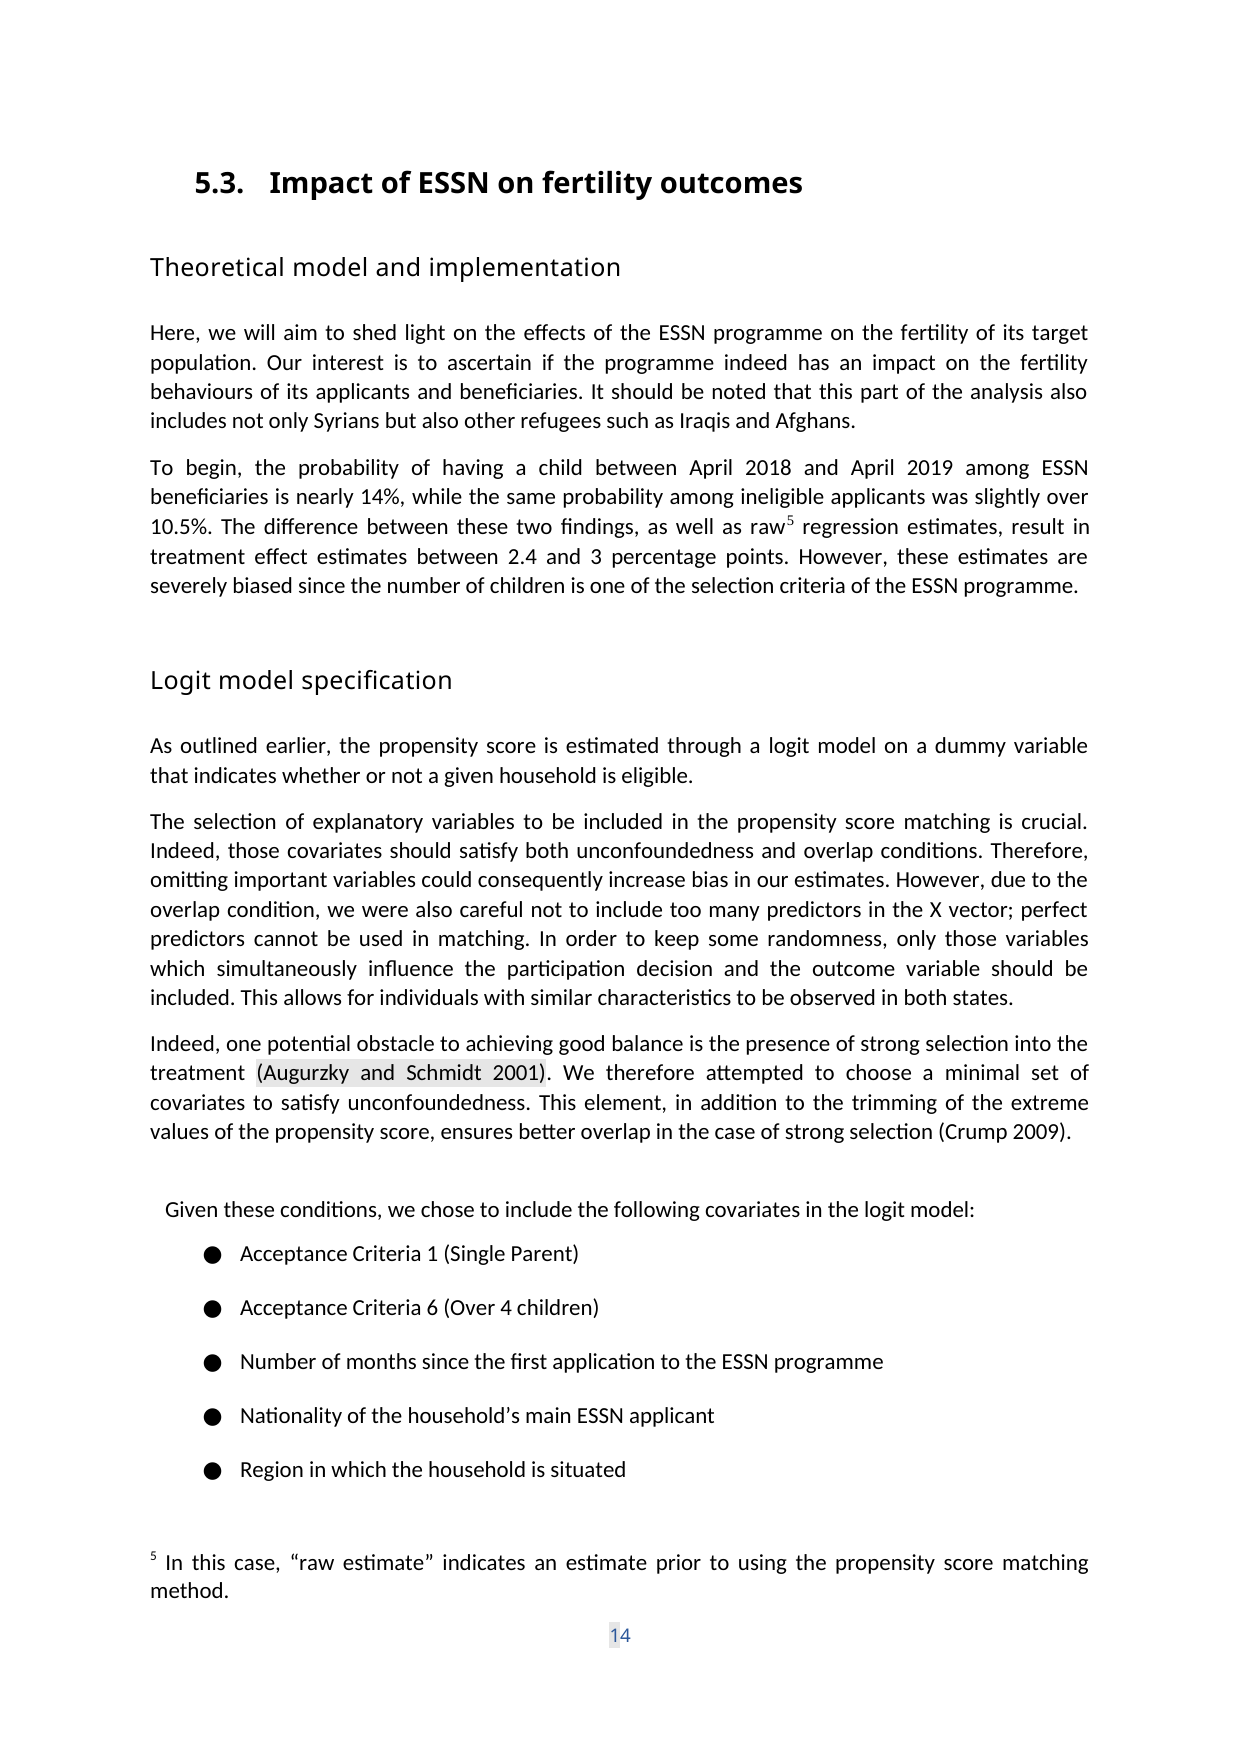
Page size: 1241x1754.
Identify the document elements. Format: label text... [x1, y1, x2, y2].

text To begin, the probability of having a child between April 2018 and April 2019 among ESSN beneficiaries is nearly 14%, while the same probability among ineligible applicants was slightly over 10.5%. The difference between these two findings, as well as raw regression estimates, result in treatment effect estimates between 2.4 and 3 percentage points. However, these estimates are severely biased since the number of children is one of the selection criteria of the ESSN programme. [150, 453, 1090, 599]
list Acceptance Criteria 1 (Single Parent) [202, 1228, 1090, 1275]
text Given these conditions, we chose to include the following covariates in the logit model: [165, 1196, 1090, 1223]
list Acceptance Criteria 6 (Over 4 children) [202, 1282, 1090, 1329]
text Indeed, one potential obstacle to achieving good balance is the presence of strong selection into the treatment (Augurzky and Schmidt 2001). We therefore attempted to choose a minimal set of covariates to satisfy unconfoundedness. This element, in addition to the trimming of the extreme values of the propensity score, ensures better overlap in the case of strong selection (Crump 2009). [150, 1029, 1090, 1145]
text Here, we will aim to shed light on the effects of the ESSN programme on the fertility of its target population. Our interest is to ascertain if the programme indeed has an impact on the fertility behaviours of its applicants and beneficiaries. It should be noted that this part of the analysis also includes not only Syrians but also other refugees such as Iraqis and Afghans. [150, 318, 1090, 434]
subtitle Theoretical model and implementation [150, 250, 1090, 284]
list Region in which the household is situated [202, 1443, 1090, 1491]
list Nationality of the household’s main ESSN applicant [202, 1389, 1090, 1437]
text The selection of explanatory variables to be included in the propensity score matching is crucial. Indeed, those covariates should satisfy both unconfoundedness and overlap conditions. Therefore, omitting important variables could consequently increase bias in our estimates. However, due to the overlap condition, we were also careful not to include too many predictors in the X vector; perfect predictors cannot be used in matching. In order to keep some randomness, only those variables which simultaneously influence the participation decision and the outcome variable should be included. This allows for individuals with similar characteristics to be observed in both states. [150, 807, 1090, 1011]
subtitle Logit model specification [150, 663, 1090, 697]
text As outlined earlier, the propensity score is estimated through a logit model on a dummy variable that indicates whether or not a given household is eligible. [150, 731, 1090, 789]
subtitle Impact of ESSN on fertility outcomes [194, 162, 1090, 202]
list Number of months since the first application to the ESSN programme [202, 1336, 1090, 1383]
